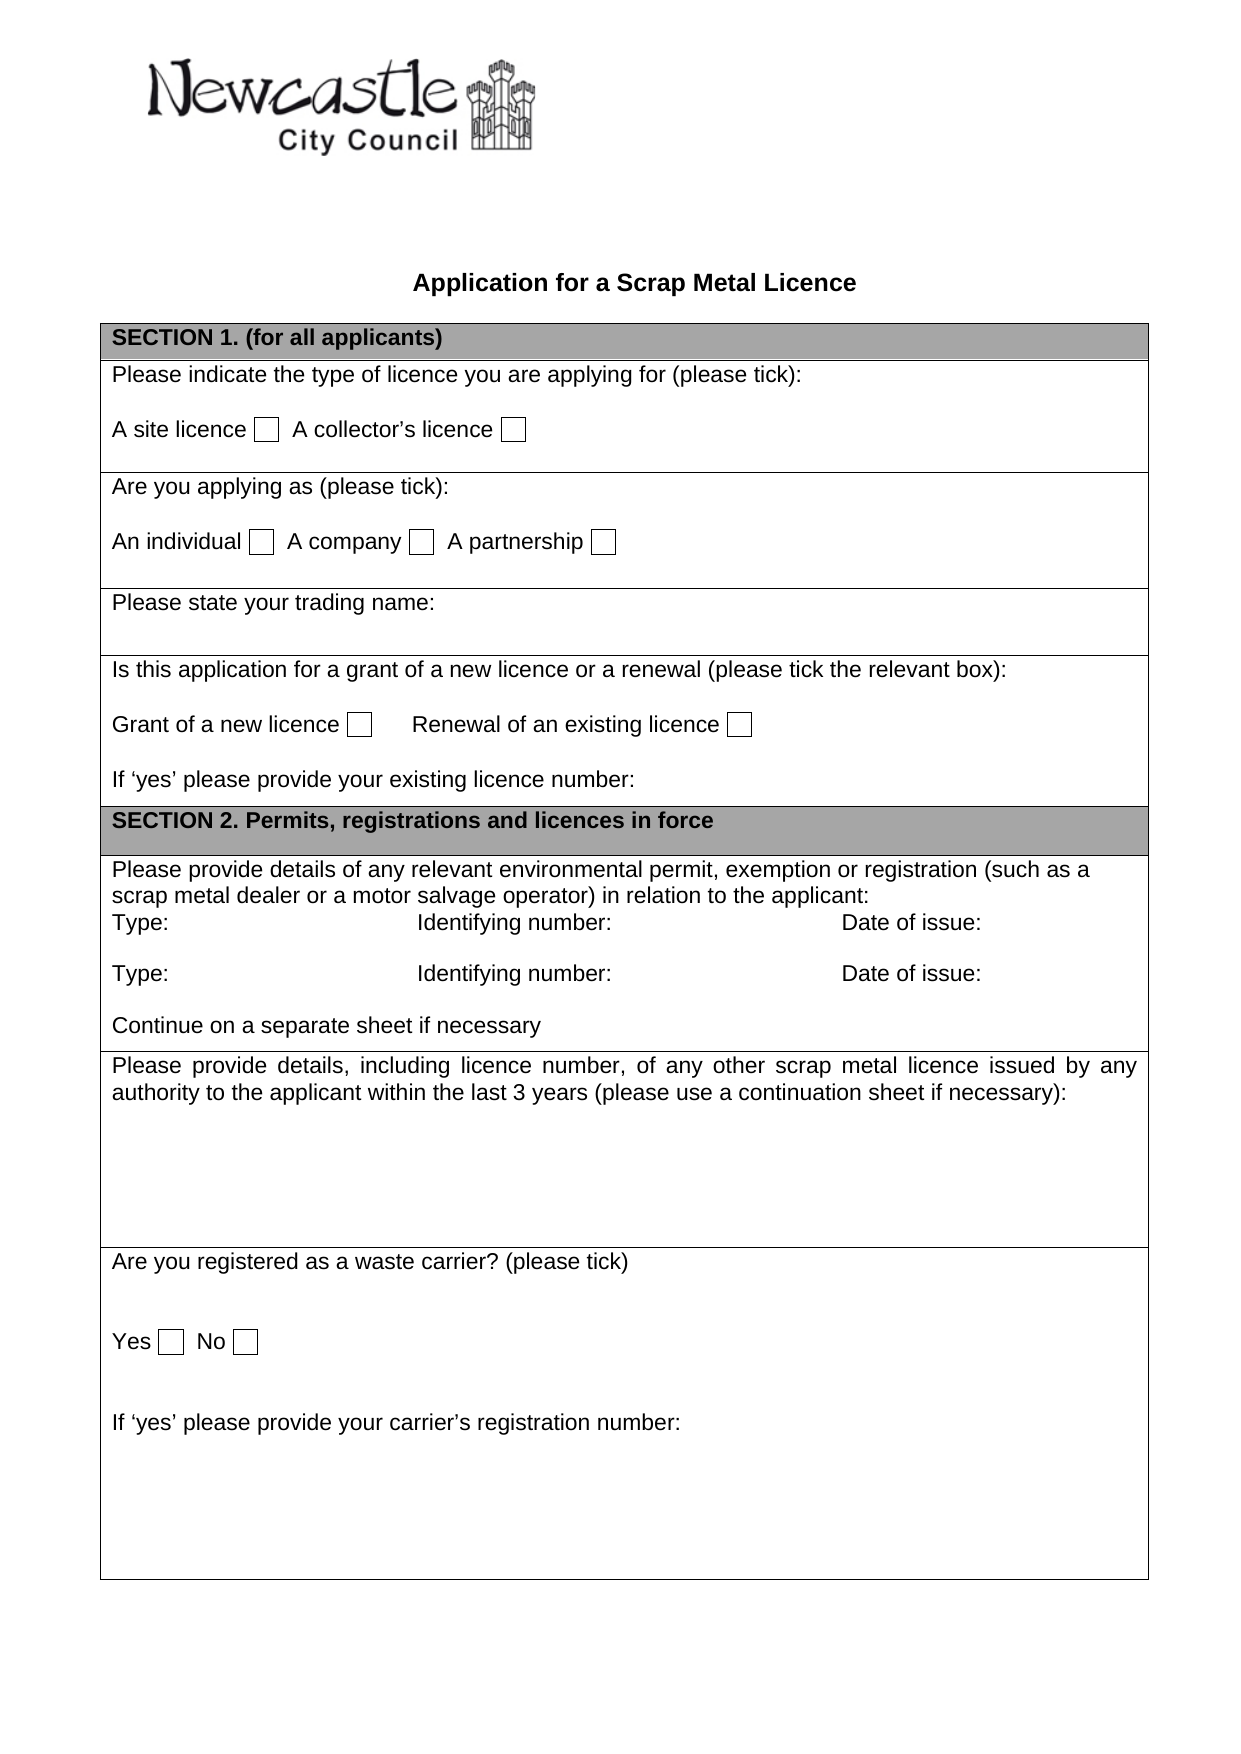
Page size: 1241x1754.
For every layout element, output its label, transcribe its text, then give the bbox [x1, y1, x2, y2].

table_cell Please provide details, including licence number, of any other scrap metal licence issued by any authority to the applicant within the last 3 years (please use a continuation sheet if necessary): [101, 1052, 1148, 1247]
table_header SECTION 1. (for all applicants) [101, 324, 1148, 359]
table_cell Please state your trading name: [101, 589, 1148, 655]
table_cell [101, 1248, 1148, 1578]
picture [147, 58, 536, 156]
table_cell Please indicate the type of licence you are applying for (please tick): A site licence A collector’s licence [101, 361, 1148, 472]
text Application for a Scrap Metal Licence [118, 268, 1152, 297]
table_cell SECTION 2. Permits, registrations and licences in force [101, 807, 1148, 855]
table_cell Please provide details of any relevant environmental permit, exemption or registration (such as a scrap metal dealer or a motor salvage operator) in relation to the applicant: Type: Identifying number: Date of issue: Type: Identifying number: Date of issue: Continue on a separate sheet if necessary [101, 856, 1148, 1051]
table_cell Is this application for a grant of a new licence or a renewal (please tick the relevant box): Grant of a new licence Renewal of an existing licence If ‘yes’ please provide your existing licence number: [101, 656, 1148, 806]
table_cell Are you applying as (please tick): An individual A company A partnership [101, 473, 1148, 587]
